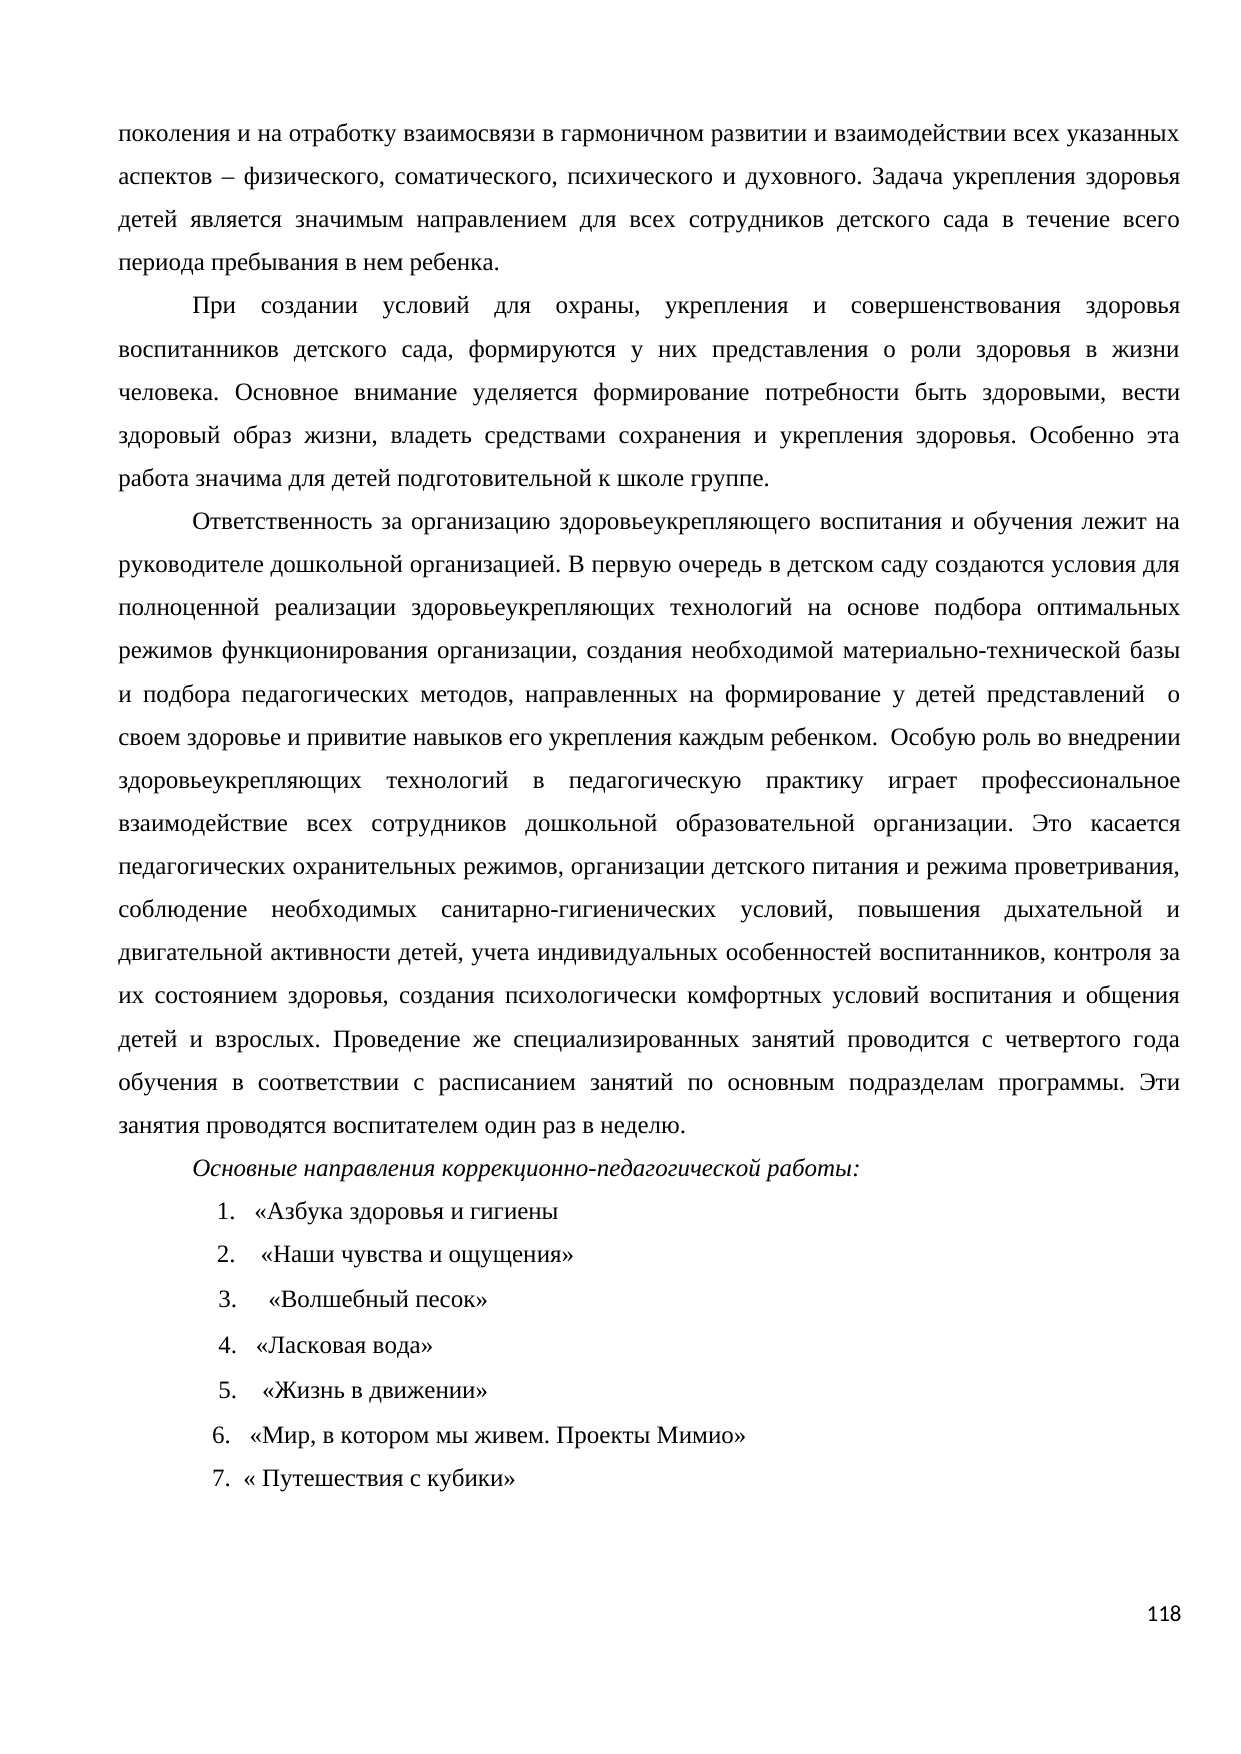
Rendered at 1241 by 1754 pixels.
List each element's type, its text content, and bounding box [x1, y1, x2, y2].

text 7. « Путешествия с кубики» [118, 1463, 1181, 1492]
text 6. «Мир, в котором мы живем. Проекты Мимио» [118, 1420, 1181, 1449]
text 4. «Ласковая вода» [118, 1330, 1181, 1358]
text Ответственность за организацию здоровьеукрепляющего воспитания и обучения лежит на руководителе дошкольной организацией. В первую очередь в детском саду создаются условия для полноценной реализации здоровьеукрепляющих технологий на основе подбора оптимальных режимов функционирования организации, создания необходимой материально-технической базы и подбора педагогических методов, направленных на формирование у детей представлений о своем здоровье и привитие навыков его укрепления каждым ребенком. Особую роль во внедрении здоровьеукрепляющих технологий в педагогическую практику играет профессиональное взаимодействие всех сотрудников дошкольной образовательной организации. Это касается педагогических охранительных режимов, организации детского питания и режима проветривания, соблюдение необходимых санитарно-гигиенических условий, повышения дыхательной и двигательной активности детей, учета индивидуальных особенностей воспитанников, контроля за их состоянием здоровья, создания психологически комфортных условий воспитания и общения детей и взрослых. Проведение же специализированных занятий проводится с четвертого года обучения в соответствии с расписанием занятий по основным подразделам программы. Эти занятия проводятся воспитателем один раз в неделю. [118, 506, 1181, 1139]
text При создании условий для охраны, укрепления и совершенствования здоровья воспитанников детского сада, формируются у них представления о роли здоровья в жизни человека. Основное внимание уделяется формирование потребности быть здоровыми, вести здоровый образ жизни, владеть средствами сохранения и укрепления здоровья. Особенно эта работа значима для детей подготовительной к школе группе. [118, 291, 1181, 492]
text Основные направления коррекционно-педагогической работы: [118, 1153, 1181, 1182]
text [118, 118, 1181, 276]
text 3. «Волшебный песок» [118, 1284, 1181, 1313]
list «Азбука здоровья и гигиены [217, 1196, 1181, 1225]
list «Наши чувства и ощущения» [217, 1239, 1181, 1268]
text 5. «Жизнь в движении» [118, 1375, 1181, 1404]
